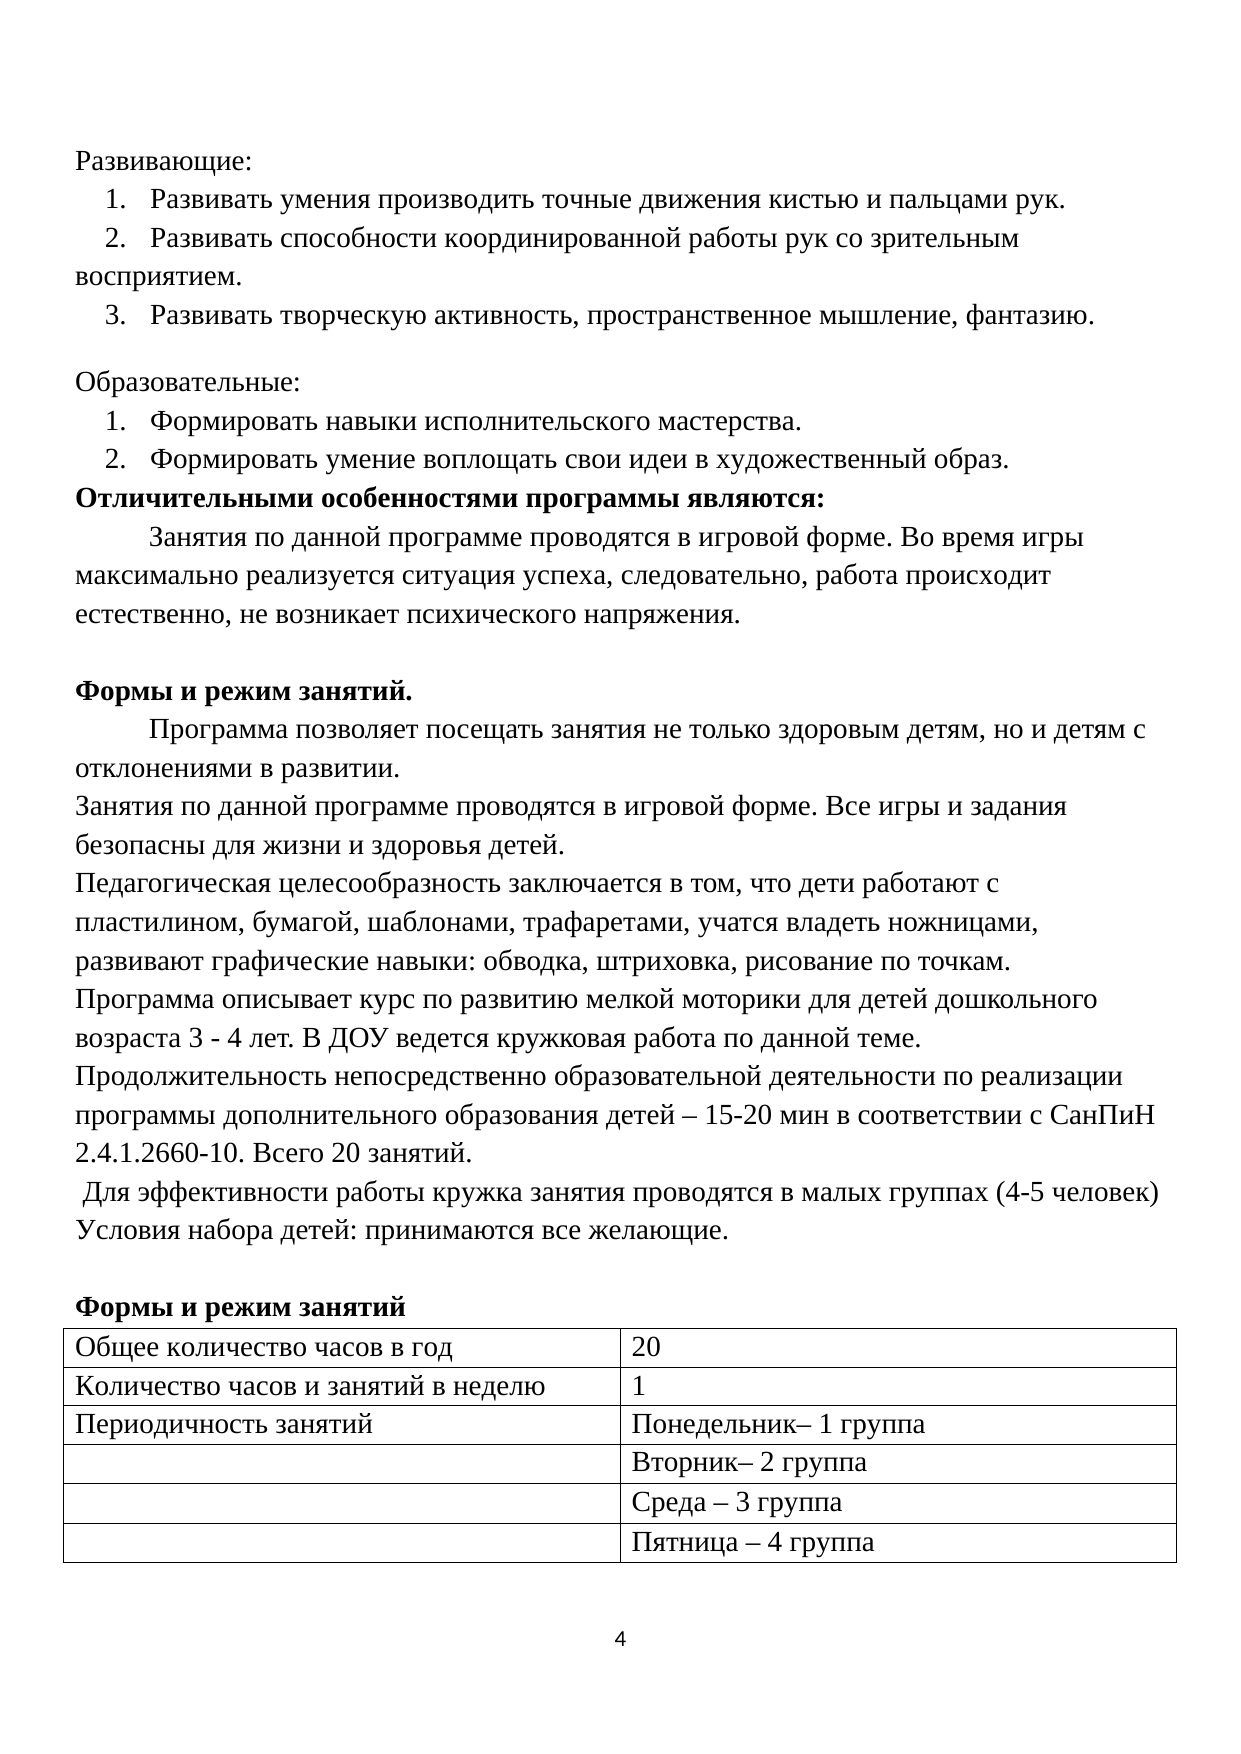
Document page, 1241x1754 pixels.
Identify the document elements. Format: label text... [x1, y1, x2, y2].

text Для эффективности работы кружка занятия проводятся в малых группах (4-5 человек) [75, 1174, 1165, 1207]
text Формы и режим занятий [75, 1289, 1165, 1323]
list Развивать способности координированной работы рук со зрительным восприятием. [75, 220, 1165, 292]
text Программа описывает курс по развитию мелкой моторики для детей дошкольного возраста 3 - 4 лет. В ДОУ ведется кружковая работа по данной теме. Продолжительность непосредственно образовательной деятельности по реализации программы дополнительного образования детей – 15-20 мин в соответствии с СанПиН 2.4.1.2660-10. Всего 20 занятий. [75, 981, 1165, 1169]
table_cell Периодичность занятий [64, 1406, 620, 1443]
list Формировать умение воплощать свои идеи в художественный образ. [75, 442, 1165, 475]
table_cell Среда – 3 группа [621, 1484, 1176, 1523]
table_cell [64, 1484, 620, 1523]
text Формы и режим занятий. [75, 673, 1165, 706]
table_header Общее количество часов в год [64, 1329, 620, 1367]
text Образовательные: [75, 364, 1165, 398]
table_cell 1 [621, 1368, 1176, 1405]
table_cell [64, 1524, 620, 1562]
table_header 20 [621, 1329, 1176, 1367]
text Программа позволяет посещать занятия не только здоровым детям, но и детям с отклонениями в развитии. [75, 711, 1165, 783]
list Формировать навыки исполнительского мастерства. [75, 403, 1165, 437]
table_cell Количество часов и занятий в неделю [64, 1368, 620, 1405]
text Отличительными особенностями программы являются: [75, 480, 1165, 514]
table_cell Вторник– 2 группа [621, 1445, 1176, 1483]
text Занятия по данной программе проводятся в игровой форме. Во время игры максимально реализуется ситуация успеха, следовательно, работа происходит естественно, не возникает психического напряжения. [75, 519, 1165, 629]
text Условия набора детей: принимаются все желающие. [75, 1212, 1165, 1246]
list Развивать творческую активность, пространственное мышление, фантазию. [75, 297, 1165, 330]
table_cell Понедельник– 1 группа [621, 1406, 1176, 1443]
text Занятия по данной программе проводятся в игровой форме. Все игры и задания безопасны для жизни и здоровья детей. [75, 788, 1165, 861]
text Развивающие: [75, 143, 1165, 176]
table_cell Пятница – 4 группа [621, 1524, 1176, 1562]
table_cell [64, 1445, 620, 1483]
text Педагогическая целесообразность заключается в том, что дети работают с пластилином, бумагой, шаблонами, трафаретами, учатся владеть ножницами, развивают графические навыки: обводка, штриховка, рисование по точкам. [75, 866, 1165, 976]
list Развивать умения производить точные движения кистью и пальцами рук. [75, 181, 1165, 215]
